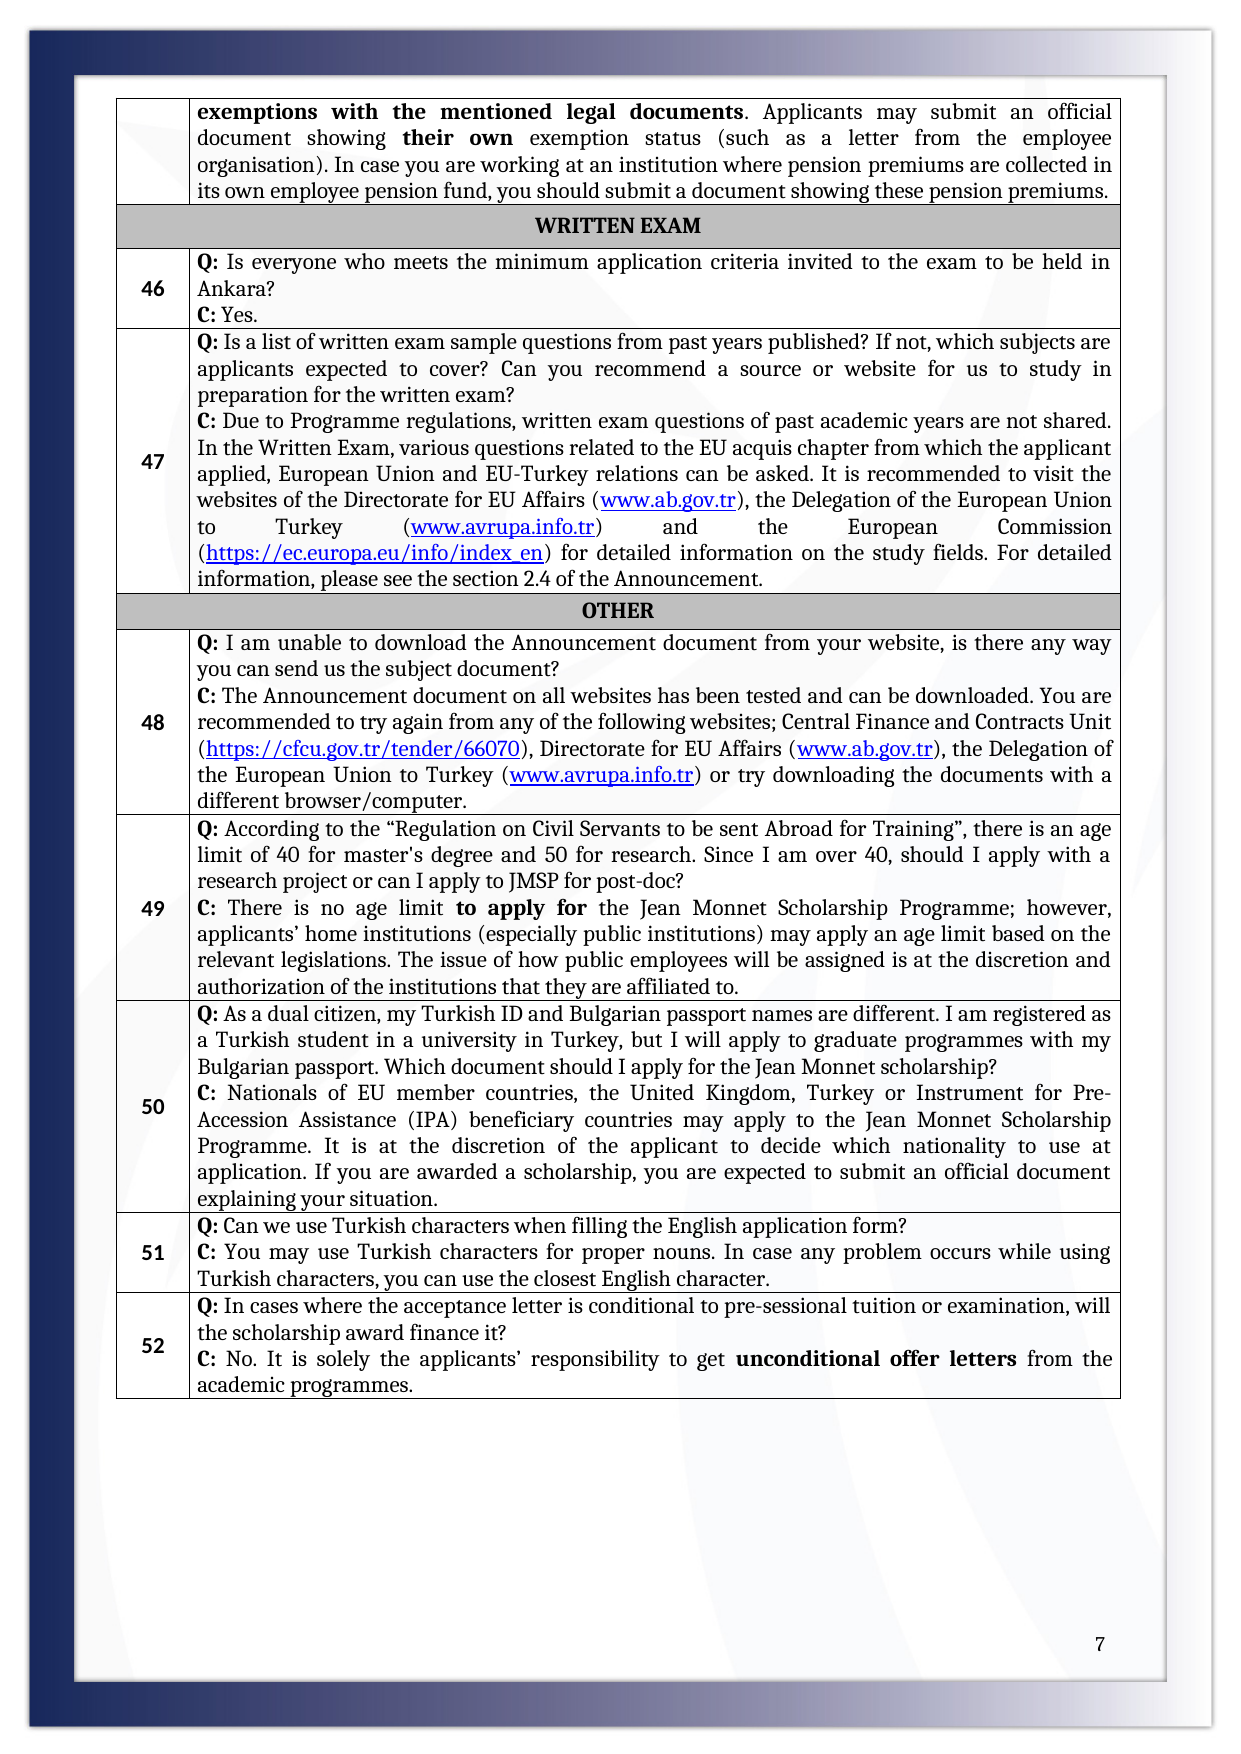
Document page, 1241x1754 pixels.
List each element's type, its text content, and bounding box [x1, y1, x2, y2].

table_cell Q: Is everyone who meets the minimum application criteria invited to the exam to be held in Ankara? C: Yes. [190, 249, 1120, 328]
table_cell 47 [117, 329, 189, 593]
table_cell 48 [117, 630, 189, 814]
table_cell 51 [117, 1213, 189, 1292]
table_cell OTHER [117, 594, 1120, 629]
table_cell Q: Is a list of written exam sample questions from past years published? If not, which subjects are applicants expected to cover? Can you recommend a source or website for us to study in preparation for the written exam? C: Due to Programme regulations, written exam questions of past academic years are not shared. In the Written Exam, various questions related to the EU acquis chapter from which the applicant applied, European Union and EU-Turkey relations can be asked. It is recommended to visit the websites of the Directorate for EU Affairs (www.ab.gov.tr), the Delegation of the European Union to Turkey (www.avrupa.info.tr) and the European Commission (https://ec.europa.eu/info/index_en) for detailed information on the study fields. For detailed information, please see the section 2.4 of the Announcement. [190, 329, 1120, 593]
table_cell Q: I am unable to download the Announcement document from your website, is there any way you can send us the subject document? C: The Announcement document on all websites has been tested and can be downloaded. You are recommended to try again from any of the following websites; Central Finance and Contracts Unit (https://cfcu.gov.tr/tender/66070), Directorate for EU Affairs (www.ab.gov.tr), the Delegation of the European Union to Turkey (www.avrupa.info.tr) or try downloading the documents with a different browser/computer. [190, 630, 1120, 814]
table_cell Q: In cases where the acceptance letter is conditional to pre-sessional tuition or examination, will the scholarship award finance it? C: No. It is solely the applicants’ responsibility to get unconditional offer letters from the academic programmes. [190, 1293, 1120, 1398]
picture [0, 1, 1241, 1754]
table_cell 46 [117, 249, 189, 328]
table_cell 45 [117, 99, 189, 204]
table_cell WRITTEN EXAM [117, 205, 1120, 248]
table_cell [190, 99, 1120, 204]
table_cell Q: Can we use Turkish characters when filling the English application form? C: You may use Turkish characters for proper nouns. In case any problem occurs while using Turkish characters, you can use the closest English character. [190, 1213, 1120, 1292]
table_cell 50 [117, 1001, 189, 1212]
table_cell Q: According to the “Regulation on Civil Servants to be sent Abroad for Training”, there is an age limit of 40 for master's degree and 50 for research. Since I am over 40, should I apply with a research project or can I apply to JMSP for post-doc? C: There is no age limit to apply for the Jean Monnet Scholarship Programme; however, applicants’ home institutions (especially public institutions) may apply an age limit based on the relevant legislations. The issue of how public employees will be assigned is at the discretion and authorization of the institutions that they are affiliated to. [190, 815, 1120, 1000]
table_cell Q: As a dual citizen, my Turkish ID and Bulgarian passport names are different. I am registered as a Turkish student in a university in Turkey, but I will apply to graduate programmes with my Bulgarian passport. Which document should I apply for the Jean Monnet scholarship? C: Nationals of EU member countries, the United Kingdom, Turkey or Instrument for Pre-Accession Assistance (IPA) beneficiary countries may apply to the Jean Monnet Scholarship Programme. It is at the discretion of the applicant to decide which nationality to use at application. If you are awarded a scholarship, you are expected to submit an official document explaining your situation. [190, 1001, 1120, 1212]
table_cell 49 [117, 815, 189, 1000]
table_cell 52 [117, 1293, 189, 1398]
